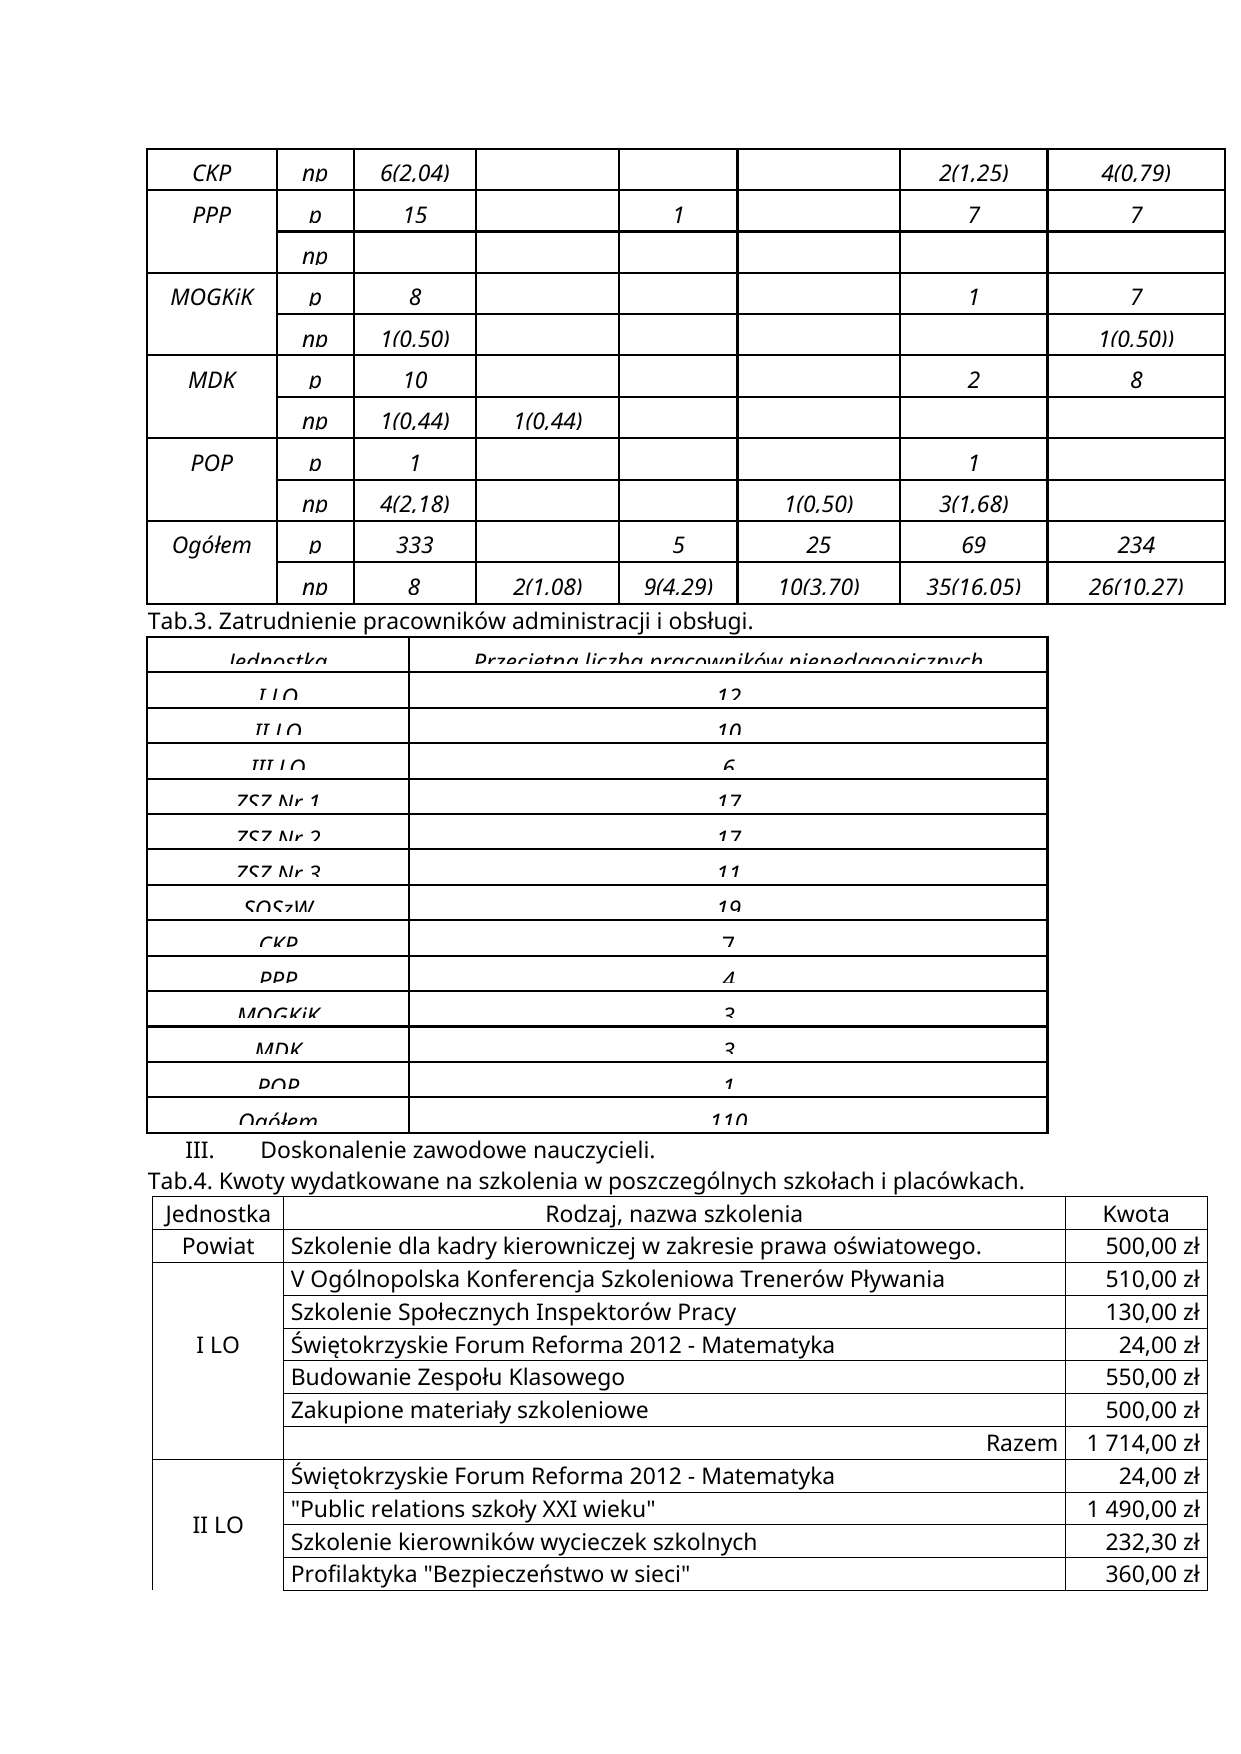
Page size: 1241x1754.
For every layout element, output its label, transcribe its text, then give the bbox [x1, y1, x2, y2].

table_cell np [278, 150, 353, 189]
table_cell 510,00 zł [1066, 1263, 1207, 1295]
table_cell 4 [410, 957, 1046, 990]
table_cell 232,30 zł [1066, 1525, 1207, 1557]
table_cell Razem [284, 1427, 1065, 1459]
table_cell p [278, 356, 353, 396]
table_cell Powiat [153, 1230, 283, 1262]
table_cell [477, 481, 618, 520]
table_cell 6 [410, 744, 1046, 777]
table_cell 4(0,79) [1049, 150, 1224, 189]
table_cell 12 [410, 673, 1046, 707]
table_cell [477, 356, 618, 396]
table_cell 19 [410, 886, 1046, 919]
table_cell np [278, 315, 353, 354]
table_cell 7 [410, 921, 1046, 954]
table_cell [477, 439, 618, 478]
table_cell 7 [901, 191, 1046, 230]
table_cell [739, 356, 899, 396]
table_cell 24,00 zł [1066, 1460, 1207, 1492]
table_cell 10(3,70) [739, 563, 899, 602]
table_cell 1 [620, 191, 736, 230]
table_cell 2 [901, 356, 1046, 396]
table_cell Zakupione materiały szkoleniowe [284, 1394, 1065, 1426]
table_cell [620, 356, 736, 396]
table_cell MDK [148, 356, 276, 437]
table_cell p [278, 522, 353, 561]
table_cell 1(0,50) [355, 315, 475, 354]
table_cell 500,00 zł [1066, 1394, 1207, 1426]
table_cell [1049, 398, 1224, 437]
table_cell Profilaktyka "Bezpieczeństwo w sieci" [284, 1558, 1065, 1590]
table_cell 17 [410, 815, 1046, 848]
table_cell SOSzW [148, 886, 408, 919]
table_cell [1049, 233, 1224, 272]
table_cell 1 490,00 zł [1066, 1493, 1207, 1524]
table_header Rodzaj, nazwa szkolenia [284, 1197, 1065, 1229]
table_cell Ogółem [148, 522, 276, 602]
table_cell [1049, 439, 1224, 478]
table_cell p [278, 274, 353, 313]
table_cell 3 [410, 992, 1046, 1025]
table_cell POP [148, 439, 276, 520]
table_cell 1 [355, 439, 475, 478]
table_cell p [278, 439, 353, 478]
table_cell [739, 233, 899, 272]
table_cell [620, 150, 736, 189]
table_cell 1(0,44) [477, 398, 618, 437]
table_cell [901, 315, 1046, 354]
table_cell 9(4,29) [620, 563, 736, 602]
table_cell p [278, 191, 353, 230]
table_cell [739, 274, 899, 313]
table_cell [901, 233, 1046, 272]
table_cell 8 [1049, 356, 1224, 396]
table_cell np [278, 481, 353, 520]
subtitle Tab.4. Kwoty wydatkowane na szkolenia w poszczególnych szkołach i placówkach. [148, 1165, 1093, 1196]
table_cell 82(35,39) [355, 563, 475, 602]
table_cell [739, 439, 899, 478]
table_cell [477, 522, 618, 561]
table_cell 8 [355, 274, 475, 313]
table_cell [620, 315, 736, 354]
table_cell [1049, 481, 1224, 520]
table_cell [739, 315, 899, 354]
table_cell [620, 439, 736, 478]
table_cell Budowanie Zespołu Klasowego [284, 1361, 1065, 1393]
list Doskonalenie zawodowe nauczycieli. [185, 1134, 1093, 1165]
table_cell 5 [620, 522, 736, 561]
table_cell [620, 481, 736, 520]
table_cell 17 [410, 780, 1046, 813]
table_cell PPP [148, 191, 276, 272]
table_cell 2(1,25) [901, 150, 1046, 189]
table_cell [153, 1426, 283, 1459]
table_cell 69 [901, 522, 1046, 561]
table_cell 1 [410, 1063, 1046, 1096]
table_header Przeciętna liczba pracowników niepedagogicznych [410, 638, 1046, 671]
table_cell 24,00 zł [1066, 1329, 1207, 1360]
table_cell MDK [148, 1028, 408, 1061]
table_cell [477, 315, 618, 354]
table_cell PPP [148, 957, 408, 990]
table_cell 6(2,04) [355, 150, 475, 189]
table_cell Szkolenie kierowników wycieczek szkolnych [284, 1525, 1065, 1557]
table_cell II LO [148, 709, 408, 742]
table_cell [477, 191, 618, 230]
table_header Jednostka [153, 1197, 283, 1229]
table_cell 1(0,50) [739, 481, 899, 520]
table_cell 500,00 zł [1066, 1230, 1207, 1262]
table_cell 333 [355, 522, 475, 561]
table_cell Szkolenie dla kadry kierowniczej w zakresie prawa oświatowego. [284, 1230, 1065, 1262]
table_cell 35(16,05) [901, 563, 1046, 602]
table_cell [355, 233, 475, 272]
table_cell V Ogólnopolska Konferencja Szkoleniowa Trenerów Pływania [284, 1263, 1065, 1295]
table_cell 15 [355, 191, 475, 230]
table_cell 550,00 zł [1066, 1361, 1207, 1393]
table_cell MOGKiK [148, 992, 408, 1025]
table_cell 110 [410, 1098, 1046, 1132]
table_cell [739, 398, 899, 437]
table_cell 360,00 zł [1066, 1558, 1207, 1590]
table_cell [620, 274, 736, 313]
table_cell 1 [901, 274, 1046, 313]
table_cell III LO [148, 744, 408, 777]
table_cell 10 [355, 356, 475, 396]
table_cell [477, 150, 618, 189]
table_header Kwota [1066, 1197, 1207, 1229]
table_cell 25 [739, 522, 899, 561]
table_cell 3(1,68) [901, 481, 1046, 520]
table_cell np [278, 398, 353, 437]
table_cell CKP [148, 150, 276, 189]
table_cell [739, 150, 899, 189]
table_cell 3 [410, 1028, 1046, 1061]
table_cell 26(10,27) [1049, 563, 1224, 602]
table_cell POP [148, 1063, 408, 1096]
table_cell CKP [148, 921, 408, 954]
table_cell "Public relations szkoły XXI wieku" [284, 1493, 1065, 1524]
table_cell 10 [410, 709, 1046, 742]
table_cell [477, 233, 618, 272]
table_cell 7 [1049, 191, 1224, 230]
table_cell np [278, 563, 353, 602]
table_cell 7 [1049, 274, 1224, 313]
table_cell II LO [153, 1460, 283, 1590]
table_cell Szkolenie Społecznych Inspektorów Pracy [284, 1296, 1065, 1327]
table_cell Świętokrzyskie Forum Reforma 2012 - Matematyka [284, 1329, 1065, 1360]
table_cell [901, 398, 1046, 437]
table_cell np [278, 233, 353, 272]
table_cell 130,00 zł [1066, 1296, 1207, 1327]
table_header Jednostka [148, 638, 408, 671]
table_cell Świętokrzyskie Forum Reforma 2012 - Matematyka [284, 1460, 1065, 1492]
table_cell ZSZ Nr 3 [148, 850, 408, 884]
table_cell [739, 191, 899, 230]
table_cell [620, 398, 736, 437]
table_cell I LO [148, 673, 408, 707]
table_cell I LO [153, 1263, 283, 1426]
table_cell 4(2,18) [355, 481, 475, 520]
table_cell ZSZ Nr 2 [148, 815, 408, 848]
table_cell Ogółem [148, 1098, 408, 1132]
table_cell 11 [410, 850, 1046, 884]
table_cell 1(0,44) [355, 398, 475, 437]
table_cell [477, 274, 618, 313]
table_cell MOGKiK [148, 274, 276, 354]
table_cell 1 714,00 zł [1066, 1427, 1207, 1459]
subtitle Tab.3. Zatrudnienie pracowników administracji i obsługi. [148, 605, 1093, 636]
table_cell 234 [1049, 522, 1224, 561]
table_cell [620, 233, 736, 272]
table_cell ZSZ Nr 1 [148, 780, 408, 813]
table_cell 2(1,08) [477, 563, 618, 602]
table_cell 1 [901, 439, 1046, 478]
table_cell 1(0,50)) [1049, 315, 1224, 354]
